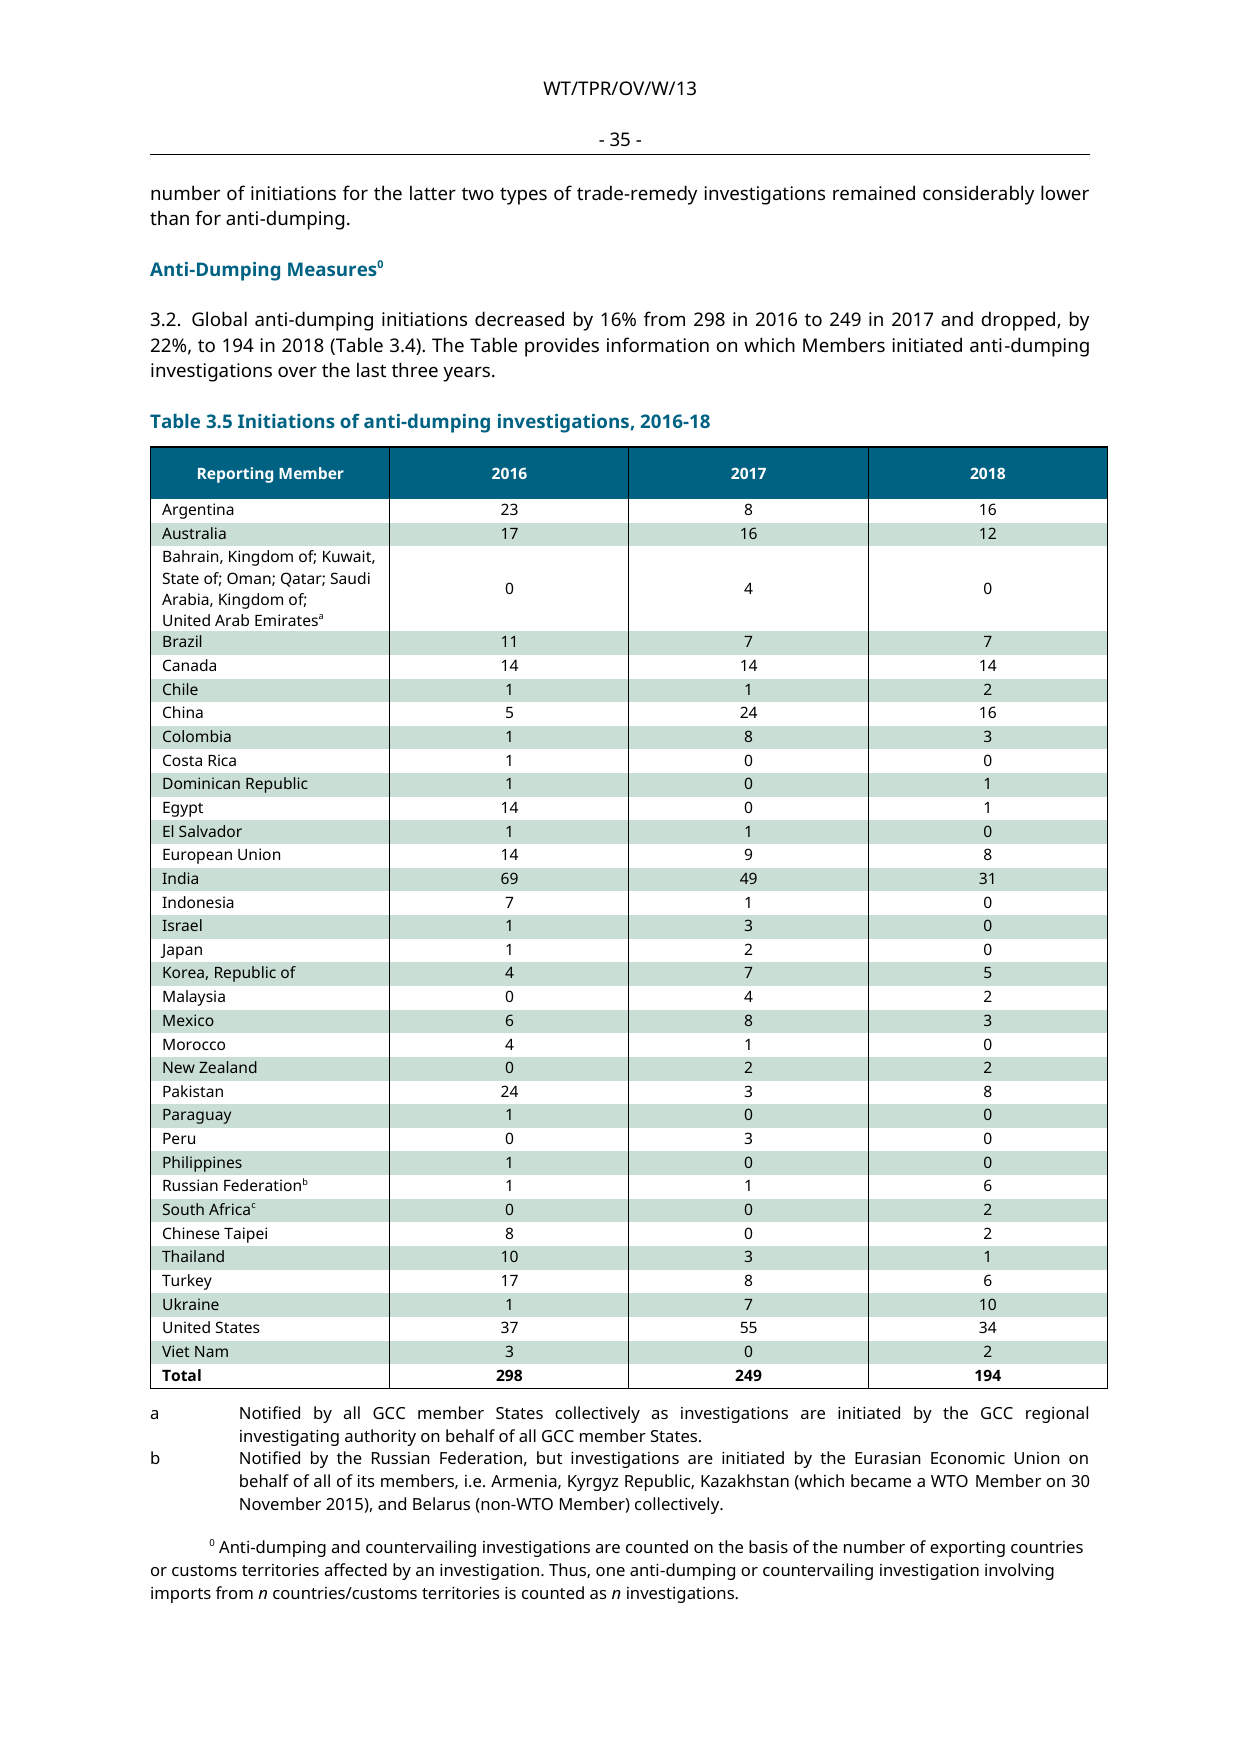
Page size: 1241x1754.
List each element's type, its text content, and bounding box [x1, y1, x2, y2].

table_cell 8 [869, 1081, 1107, 1104]
table_cell 37 [390, 1317, 628, 1341]
table_header 2017 [629, 448, 868, 499]
table_cell United States [151, 1317, 389, 1341]
table_cell 8 [629, 499, 868, 523]
table_cell Total [151, 1364, 389, 1388]
table_cell Bahrain, Kingdom of; Kuwait, State of; Oman; Qatar; Saudi Arabia, Kingdom of; United Arab Emiratesa [151, 546, 389, 631]
table_cell Egypt [151, 797, 389, 820]
table_cell 8 [629, 1010, 868, 1033]
table_cell Israel [151, 915, 389, 939]
table_cell 0 [869, 820, 1107, 844]
table_cell 0 [629, 773, 868, 797]
table_cell 1 [390, 726, 628, 749]
table_cell El Salvador [151, 820, 389, 844]
table_cell 298 [390, 1364, 628, 1388]
table_cell 2 [869, 1057, 1107, 1081]
table_cell 3 [629, 915, 868, 939]
table_cell 1 [869, 797, 1107, 820]
table_cell 7 [629, 631, 868, 655]
table_cell India [151, 868, 389, 891]
table_cell Ukraine [151, 1293, 389, 1317]
table_cell Chinese Taipei [151, 1223, 389, 1246]
table_cell Argentina [151, 499, 389, 523]
table_cell Indonesia [151, 891, 389, 915]
table_cell 1 [390, 915, 628, 939]
table_cell Colombia [151, 726, 389, 749]
table_cell 1 [629, 820, 868, 844]
table_cell Mexico [151, 1010, 389, 1033]
table_cell 12 [869, 523, 1107, 546]
table_cell 14 [390, 844, 628, 868]
table_cell 0 [390, 546, 628, 631]
text b Notified by the Russian Federation, but investigations are initiated by the Eurasian Economic Union on behalf of all of its members, i.e. Armenia, Kyrgyz Republic, Kazakhstan (which became a WTO Member on 30 November 2015), and Belarus (non-WTO Member) collectively. [150, 1447, 1090, 1515]
table_cell Philippines [151, 1151, 389, 1175]
table_cell Russian Federationb [151, 1175, 389, 1199]
table_cell 24 [390, 1081, 628, 1104]
table_cell 1 [390, 1293, 628, 1317]
text Global anti-dumping initiations decreased by 16% from 298 in 2016 to 249 in 2017 and dropped, by 22%, to 194 in 2018 (Table 3.4). The Table provides information on which Members initiated anti-dumping investigations over the last three years. [150, 307, 1090, 383]
table_cell 1 [629, 1175, 868, 1199]
text a Notified by all GCC member States collectively as investigations are initiated by the GCC regional investigating authority on behalf of all GCC member States. [150, 1401, 1090, 1447]
table_cell 3 [869, 1010, 1107, 1033]
table_cell 0 [390, 1057, 628, 1081]
table_cell 0 [629, 1199, 868, 1222]
table_cell 3 [869, 726, 1107, 749]
table_cell 16 [629, 523, 868, 546]
table_cell 0 [629, 1104, 868, 1128]
table_cell 1 [869, 773, 1107, 797]
table_cell 10 [390, 1246, 628, 1270]
table_cell 31 [869, 868, 1107, 891]
table_header 2018 [869, 448, 1107, 499]
table_cell 2 [869, 1223, 1107, 1246]
table_cell 8 [869, 844, 1107, 868]
table_cell Chile [151, 679, 389, 702]
table_cell 1 [390, 773, 628, 797]
table_cell South Africac [151, 1199, 389, 1222]
table_cell 69 [390, 868, 628, 891]
table_cell New Zealand [151, 1057, 389, 1081]
table_cell 0 [629, 1341, 868, 1364]
table_cell 2 [629, 1057, 868, 1081]
table_cell 49 [629, 868, 868, 891]
table_cell 1 [390, 1151, 628, 1175]
table_cell 6 [869, 1270, 1107, 1293]
table_cell 1 [629, 891, 868, 915]
table_cell 0 [869, 1033, 1107, 1057]
table_cell 1 [390, 679, 628, 702]
table_cell 8 [390, 1223, 628, 1246]
table_cell 1 [390, 939, 628, 962]
table_cell Peru [151, 1128, 389, 1151]
table_cell 3 [629, 1081, 868, 1104]
table_cell 17 [390, 523, 628, 546]
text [150, 180, 1090, 231]
table_cell 9 [629, 844, 868, 868]
table_cell 4 [390, 1033, 628, 1057]
table_cell 2 [869, 1341, 1107, 1364]
table_cell 6 [869, 1175, 1107, 1199]
table_cell Korea, Republic of [151, 962, 389, 986]
subtitle Anti-Dumping Measures [150, 256, 1090, 282]
table_cell 4 [629, 546, 868, 631]
table_cell 14 [869, 655, 1107, 678]
table_cell 7 [629, 962, 868, 986]
table_cell 17 [390, 1270, 628, 1293]
table_cell 0 [869, 891, 1107, 915]
table_cell 7 [629, 1293, 868, 1317]
table_cell 6 [390, 1010, 628, 1033]
table_cell 0 [869, 1128, 1107, 1151]
table_cell 16 [869, 702, 1107, 726]
table_cell Canada [151, 655, 389, 678]
table_cell 14 [629, 655, 868, 678]
table_cell 7 [390, 891, 628, 915]
table_cell 0 [869, 1104, 1107, 1128]
table_cell 14 [390, 655, 628, 678]
table_cell 0 [869, 546, 1107, 631]
table_cell 11 [390, 631, 628, 655]
table_cell 4 [629, 986, 868, 1009]
table_cell 1 [390, 1104, 628, 1128]
table_cell 0 [869, 1151, 1107, 1175]
table_cell 3 [629, 1128, 868, 1151]
table_cell 7 [869, 631, 1107, 655]
table_cell Paraguay [151, 1104, 389, 1128]
table_cell 249 [629, 1364, 868, 1388]
table_cell 0 [390, 1128, 628, 1151]
table_cell 1 [869, 1246, 1107, 1270]
table_cell 8 [629, 726, 868, 749]
table_cell 0 [869, 750, 1107, 773]
table_cell 0 [629, 797, 868, 820]
table_cell Viet Nam [151, 1341, 389, 1364]
table_cell Pakistan [151, 1081, 389, 1104]
table_cell 34 [869, 1317, 1107, 1341]
table_cell 194 [869, 1364, 1107, 1388]
table_cell 0 [869, 915, 1107, 939]
table_cell Malaysia [151, 986, 389, 1009]
table_cell Dominican Republic [151, 773, 389, 797]
table_cell 5 [390, 702, 628, 726]
table_cell 14 [390, 797, 628, 820]
table_cell 5 [869, 962, 1107, 986]
table_cell Morocco [151, 1033, 389, 1057]
table_cell 0 [629, 1151, 868, 1175]
table_cell 23 [390, 499, 628, 523]
table_cell 2 [869, 986, 1107, 1009]
table_cell 16 [869, 499, 1107, 523]
table_cell 24 [629, 702, 868, 726]
table_cell Japan [151, 939, 389, 962]
table_cell Thailand [151, 1246, 389, 1270]
table_cell 55 [629, 1317, 868, 1341]
table_cell 1 [390, 820, 628, 844]
table_cell Turkey [151, 1270, 389, 1293]
table_cell 0 [869, 939, 1107, 962]
table_cell 2 [869, 1199, 1107, 1222]
table_cell 0 [629, 1223, 868, 1246]
table_cell China [151, 702, 389, 726]
table_cell Costa Rica [151, 750, 389, 773]
table_cell 1 [629, 679, 868, 702]
table_cell 4 [390, 962, 628, 986]
table_cell 0 [390, 986, 628, 1009]
table_cell 10 [869, 1293, 1107, 1317]
table_cell 2 [629, 939, 868, 962]
table_cell European Union [151, 844, 389, 868]
table_cell Brazil [151, 631, 389, 655]
table_header Reporting Member [151, 448, 389, 499]
table_cell Australia [151, 523, 389, 546]
table_cell 1 [629, 1033, 868, 1057]
table_cell 3 [390, 1341, 628, 1364]
table_cell 2 [869, 679, 1107, 702]
table_cell 8 [629, 1270, 868, 1293]
table_cell 1 [390, 1175, 628, 1199]
table_cell 0 [629, 750, 868, 773]
table_cell 3 [629, 1246, 868, 1270]
table_header 2016 [390, 448, 628, 499]
table_cell 0 [390, 1199, 628, 1222]
table_cell 1 [390, 750, 628, 773]
